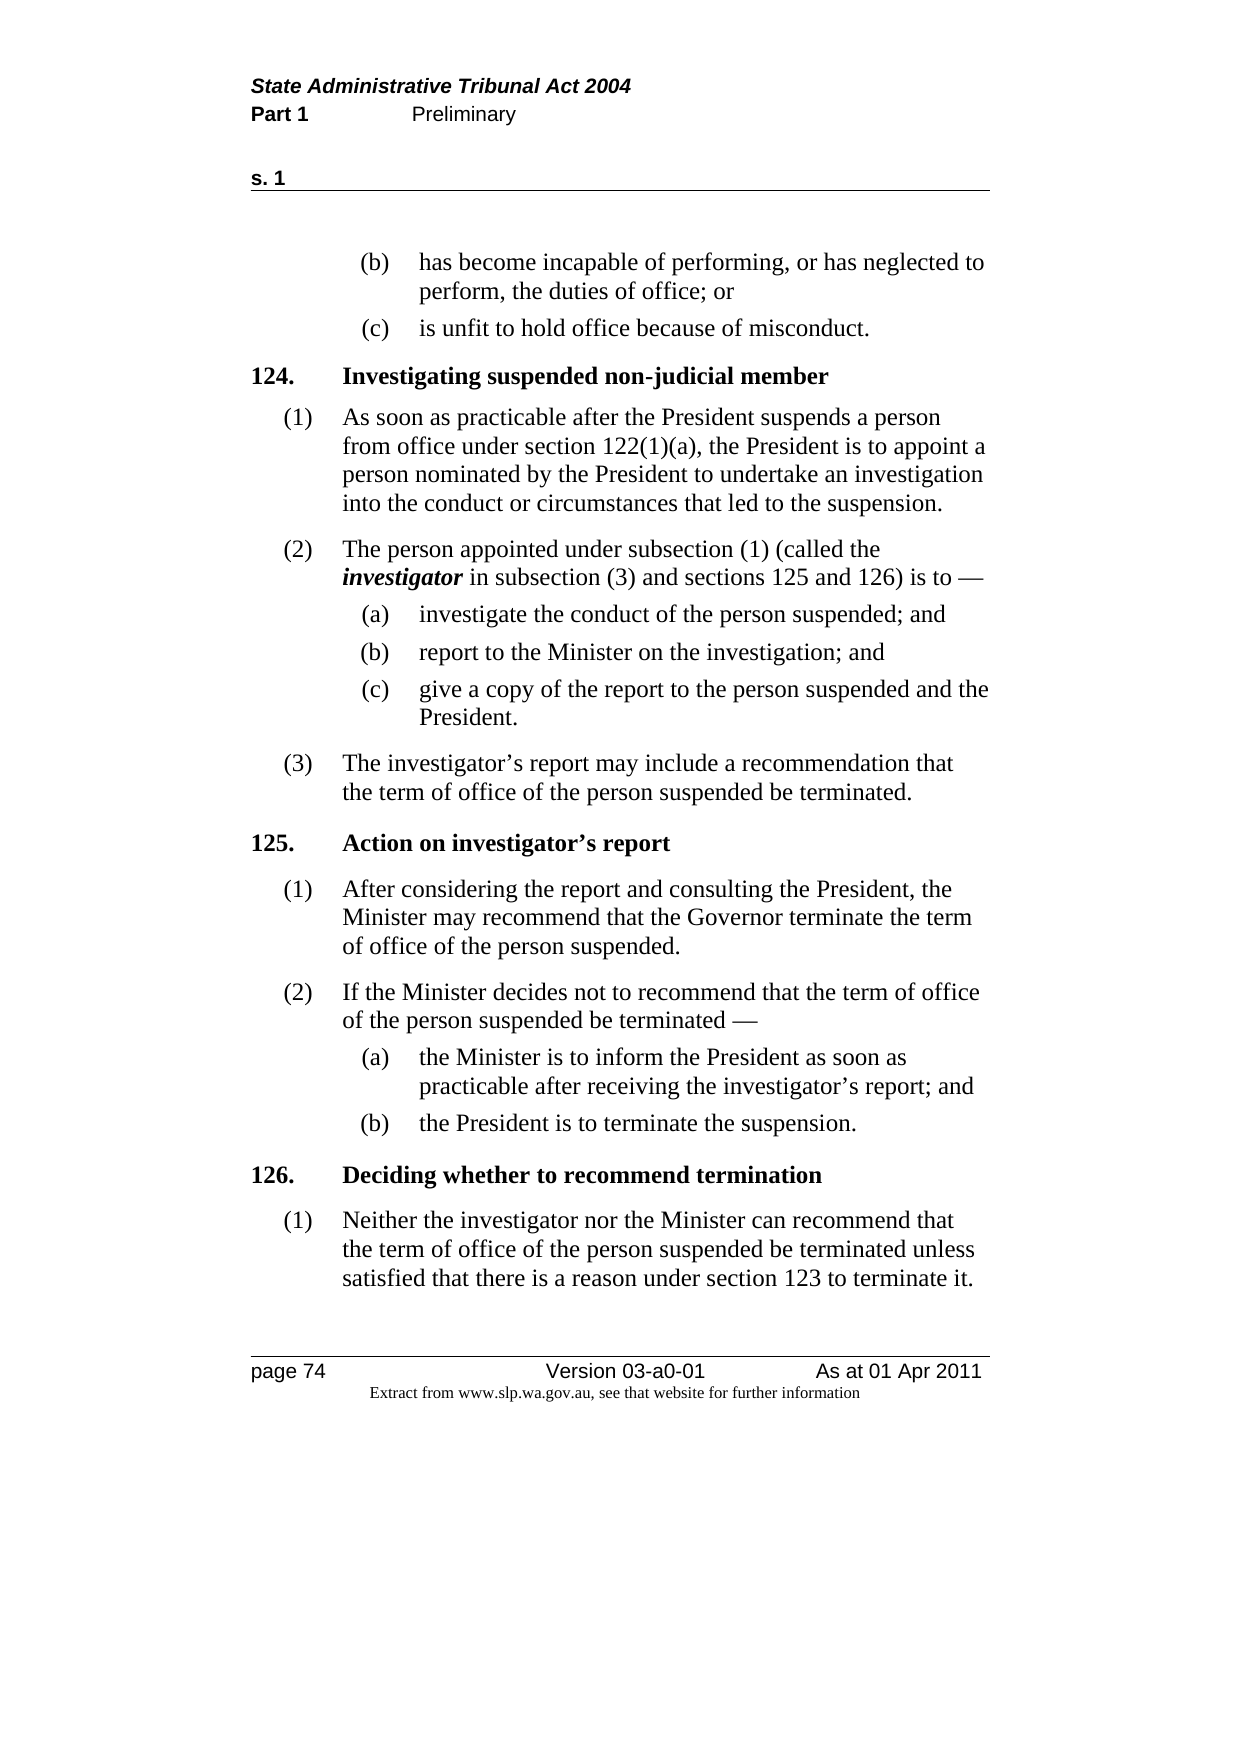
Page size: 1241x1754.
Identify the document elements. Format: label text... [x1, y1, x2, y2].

text (3) The investigator’s report may include a recommendation that the term of office of the person suspended be terminated. [251, 748, 990, 805]
text (2) If the Minister decides not to recommend that the term of office of the person suspended be terminated — [251, 977, 990, 1034]
text (1) After considering the report and consulting the President, the Minister may recommend that the Governor terminate the term of office of the person suspended. [251, 874, 990, 960]
text (c) is unfit to hold office because of misconduct. [251, 313, 990, 342]
text (a) the Minister is to inform the President as soon as practicable after receiving the investigator’s report; and [251, 1042, 990, 1100]
text (2) The person appointed under subsection (1) (called the investigator in subsection (3) and sections 125 and 126) is to — [251, 534, 990, 591]
text (b) has become incapable of performing, or has neglected to perform, the duties of office; or [251, 247, 990, 305]
text (b) the President is to terminate the suspension. [251, 1108, 990, 1137]
text (1) As soon as practicable after the President suspends a person from office under section 122(1)(a), the President is to appoint a person nominated by the President to undertake an investigation into the conduct or circumstances that led to the suspension. [251, 402, 990, 517]
text (b) report to the Minister on the investigation; and [251, 637, 990, 665]
text (c) give a copy of the report to the person suspended and the President. [251, 674, 990, 731]
subtitle 124. Investigating suspended non-judicial member [251, 361, 990, 389]
text (a) investigate the conduct of the person suspended; and [251, 599, 990, 628]
subtitle 126. Deciding whether to recommend termination [251, 1160, 990, 1189]
text (1) Neither the investigator nor the Minister can recommend that the term of office of the person suspended be terminated unless satisfied that there is a reason under section 123 to terminate it. [251, 1205, 990, 1292]
subtitle 125. Action on investigator’s report [251, 828, 990, 857]
